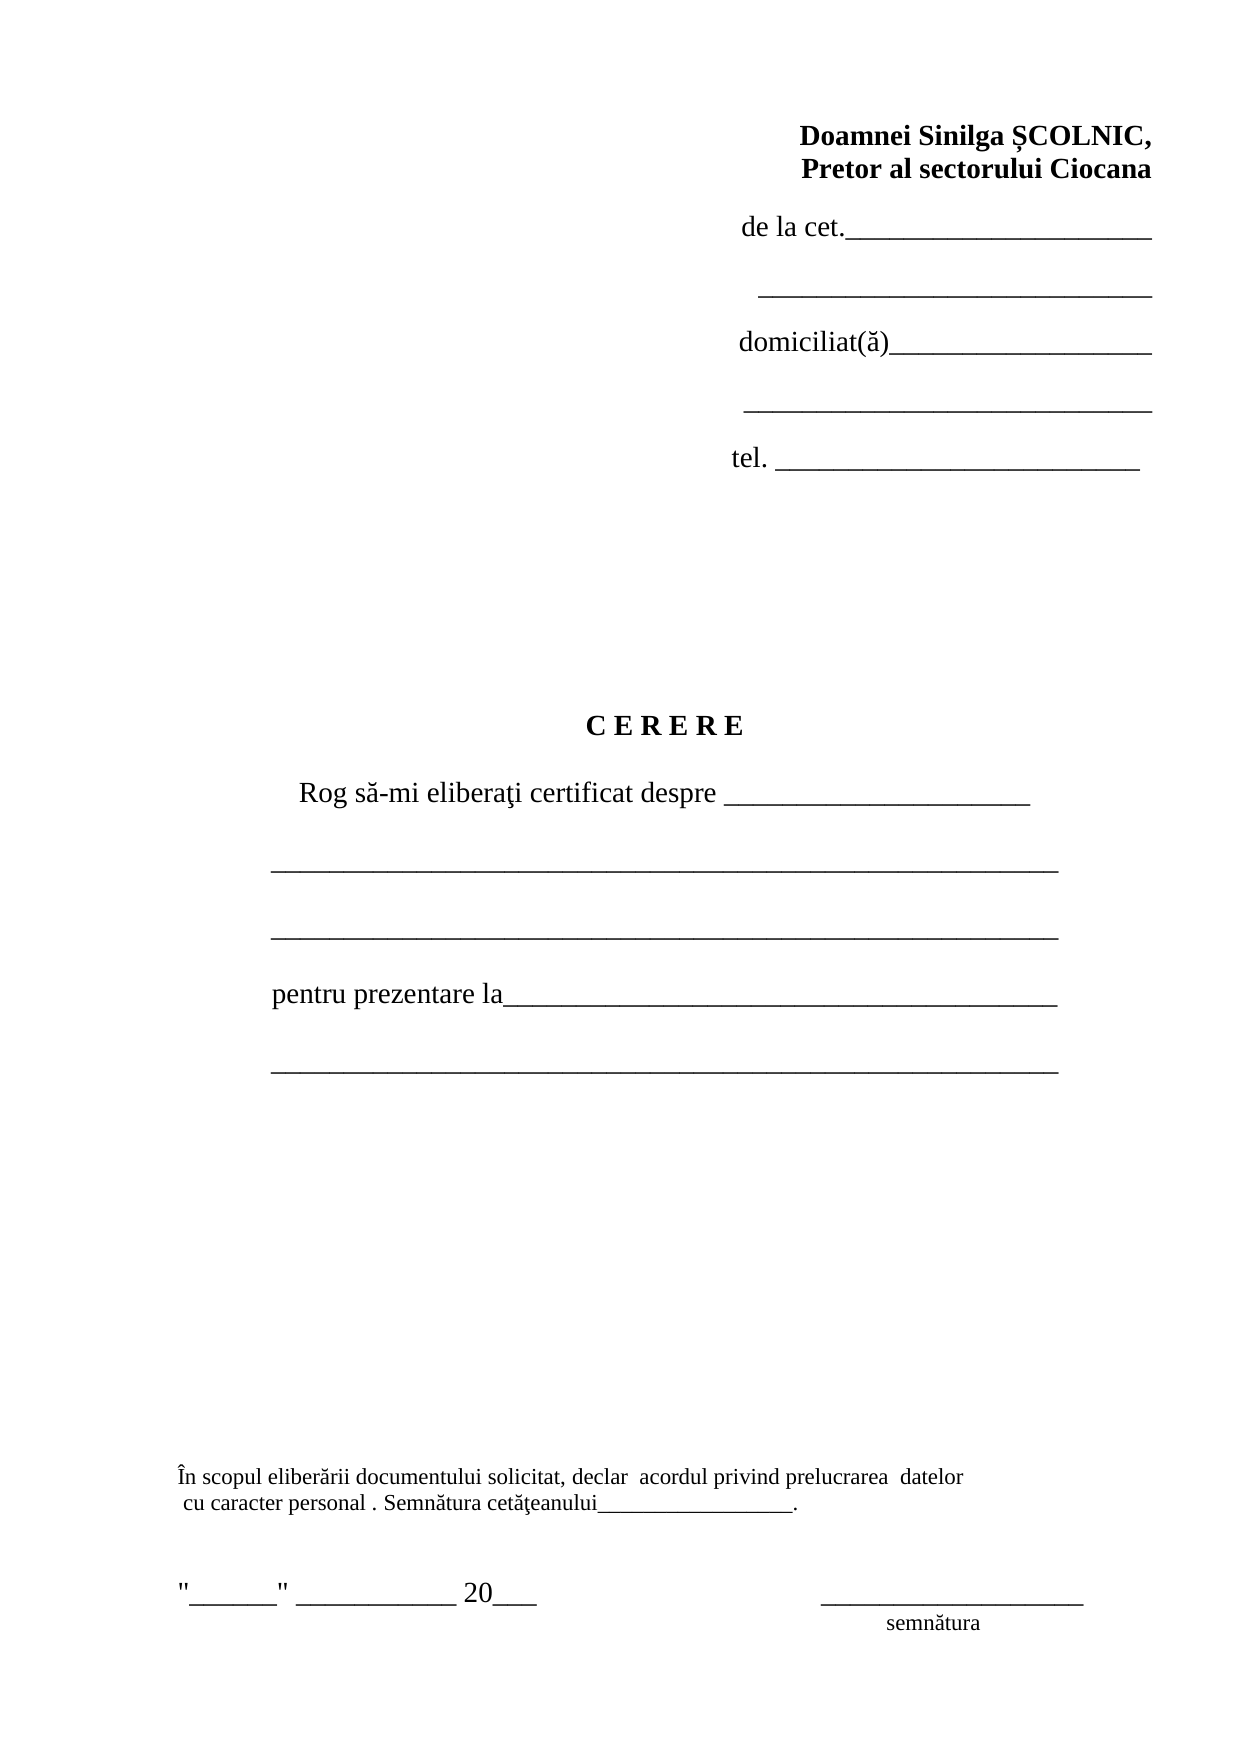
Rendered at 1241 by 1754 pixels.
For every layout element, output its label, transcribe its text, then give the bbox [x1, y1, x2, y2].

text domiciliat(ă)__________________ [177, 324, 1152, 358]
text ______________________________________________________ [177, 842, 1152, 876]
text "______" ___________ 20___ __________________ [177, 1575, 1152, 1609]
text de la cet._____________________ [177, 209, 1152, 243]
text C E R E R E [177, 708, 1152, 742]
text tel. _________________________ [177, 440, 1152, 473]
text pentru prezentare la______________________________________ [177, 976, 1152, 1010]
text ___________________________ [177, 267, 1152, 300]
text Rog să-mi eliberaţi сertificat despre _____________________ [177, 775, 1152, 809]
text ______________________________________________________ [177, 1043, 1152, 1077]
text cu caracter personal . Semnătura cetăţeanului_________________. [140, 1489, 1152, 1515]
text ____________________________ [177, 382, 1152, 416]
text În scopul eliberării documentului solicitat, declar acordul privind prelucrarea datelor [140, 1463, 1152, 1489]
text semnătura [177, 1609, 1152, 1635]
text Doamnei Sinilga ȘCOLNIC, [177, 118, 1152, 152]
text ______________________________________________________ [177, 909, 1152, 943]
text Pretor al sectorului Ciocana [177, 152, 1152, 185]
